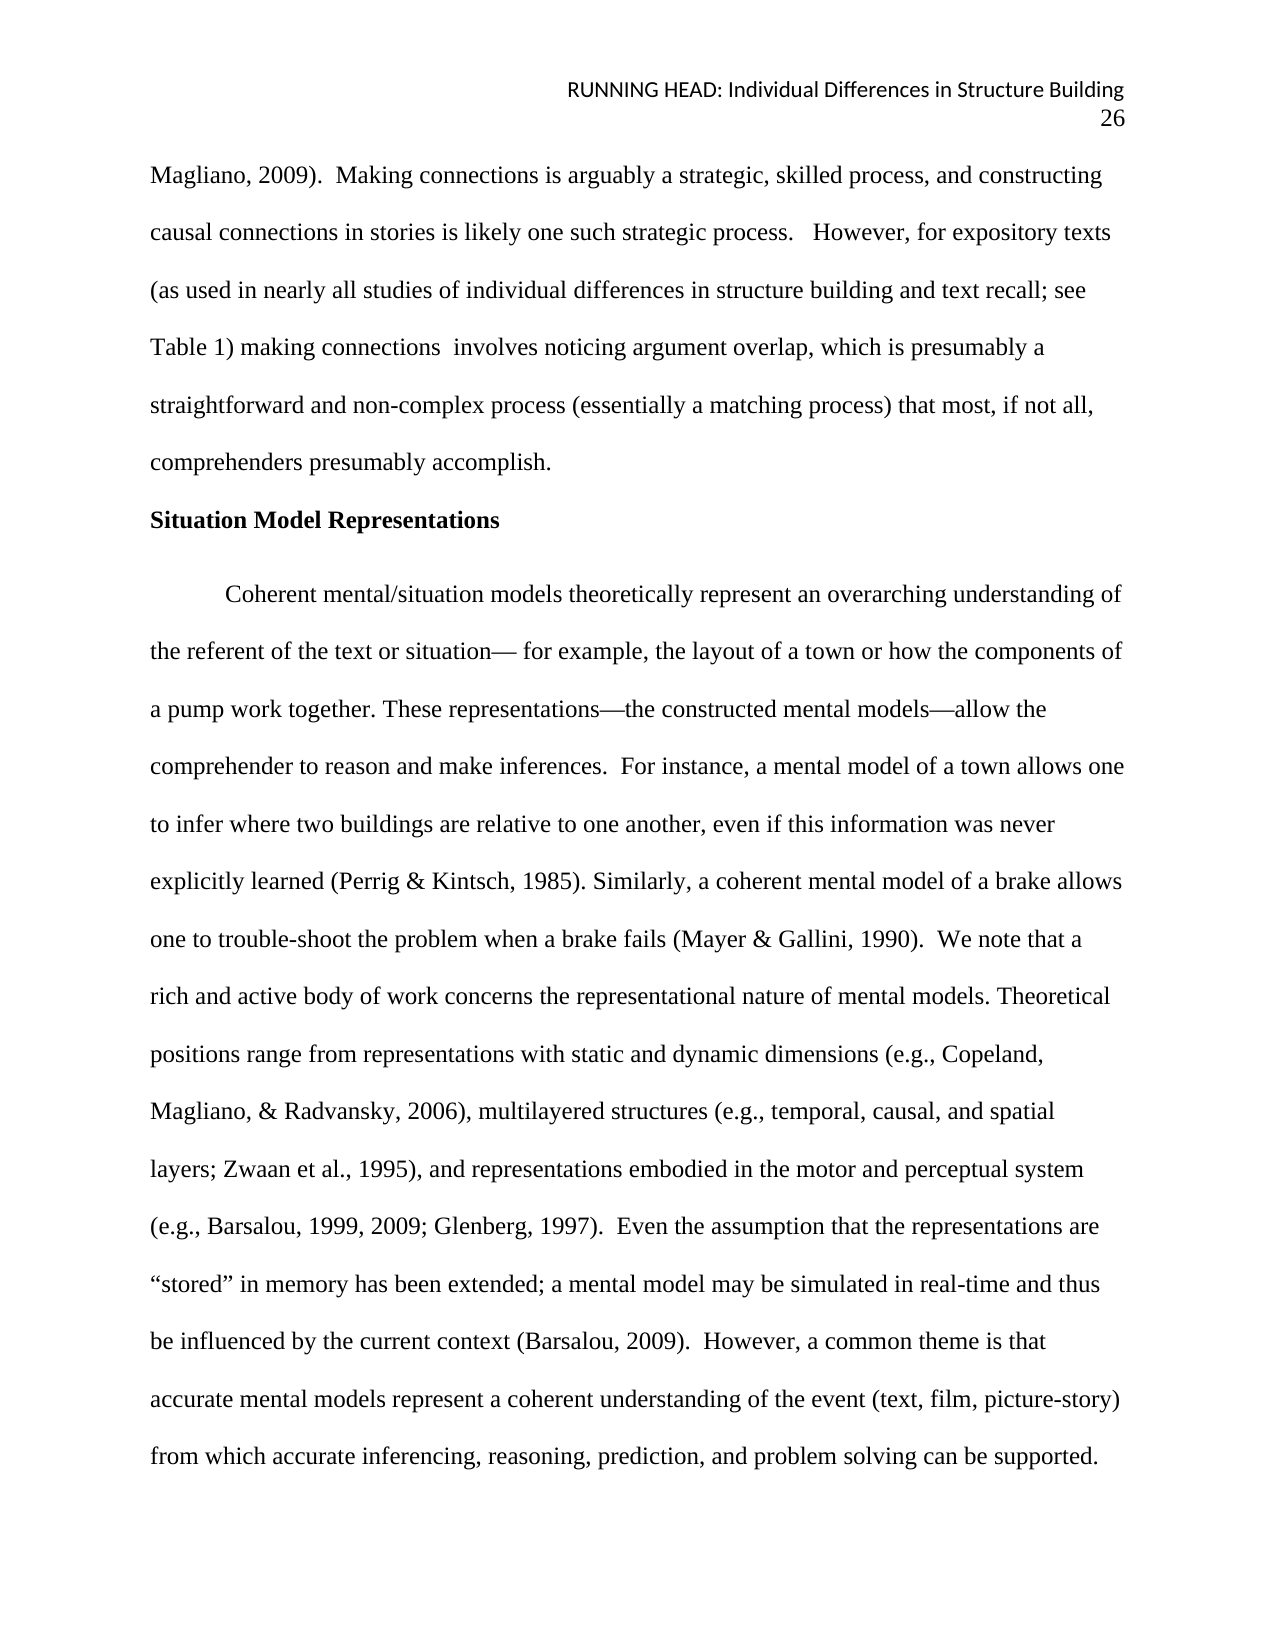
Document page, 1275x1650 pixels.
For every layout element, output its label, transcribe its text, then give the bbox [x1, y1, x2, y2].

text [150, 579, 1125, 1470]
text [150, 160, 1125, 476]
text Situation Model Representations [150, 505, 1125, 533]
